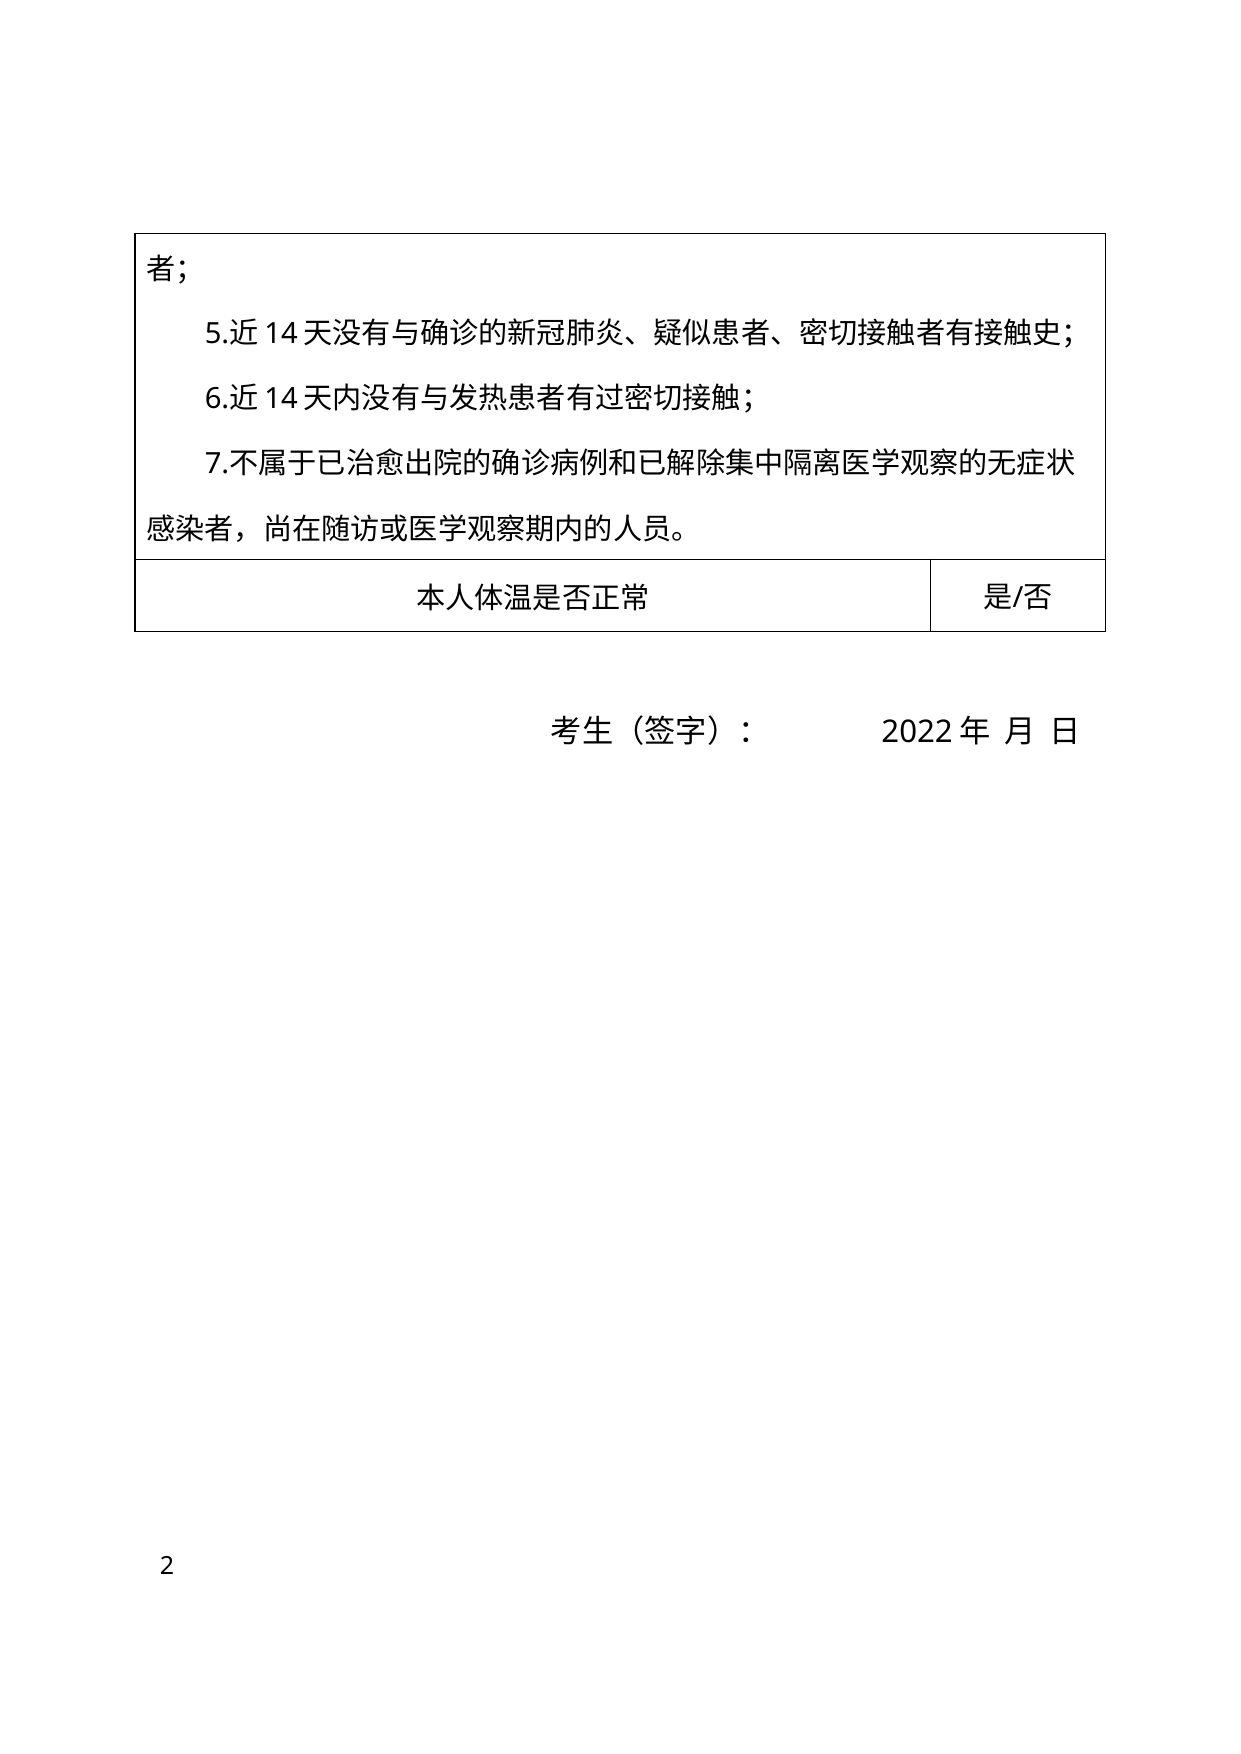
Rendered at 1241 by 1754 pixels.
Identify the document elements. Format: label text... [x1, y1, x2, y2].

table_cell 是/否 [931, 560, 1105, 631]
table_cell 本人体温是否正常 [136, 560, 930, 631]
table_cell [136, 234, 1105, 559]
text 考生（签字）： 2022年 月 日 [159, 697, 1081, 762]
